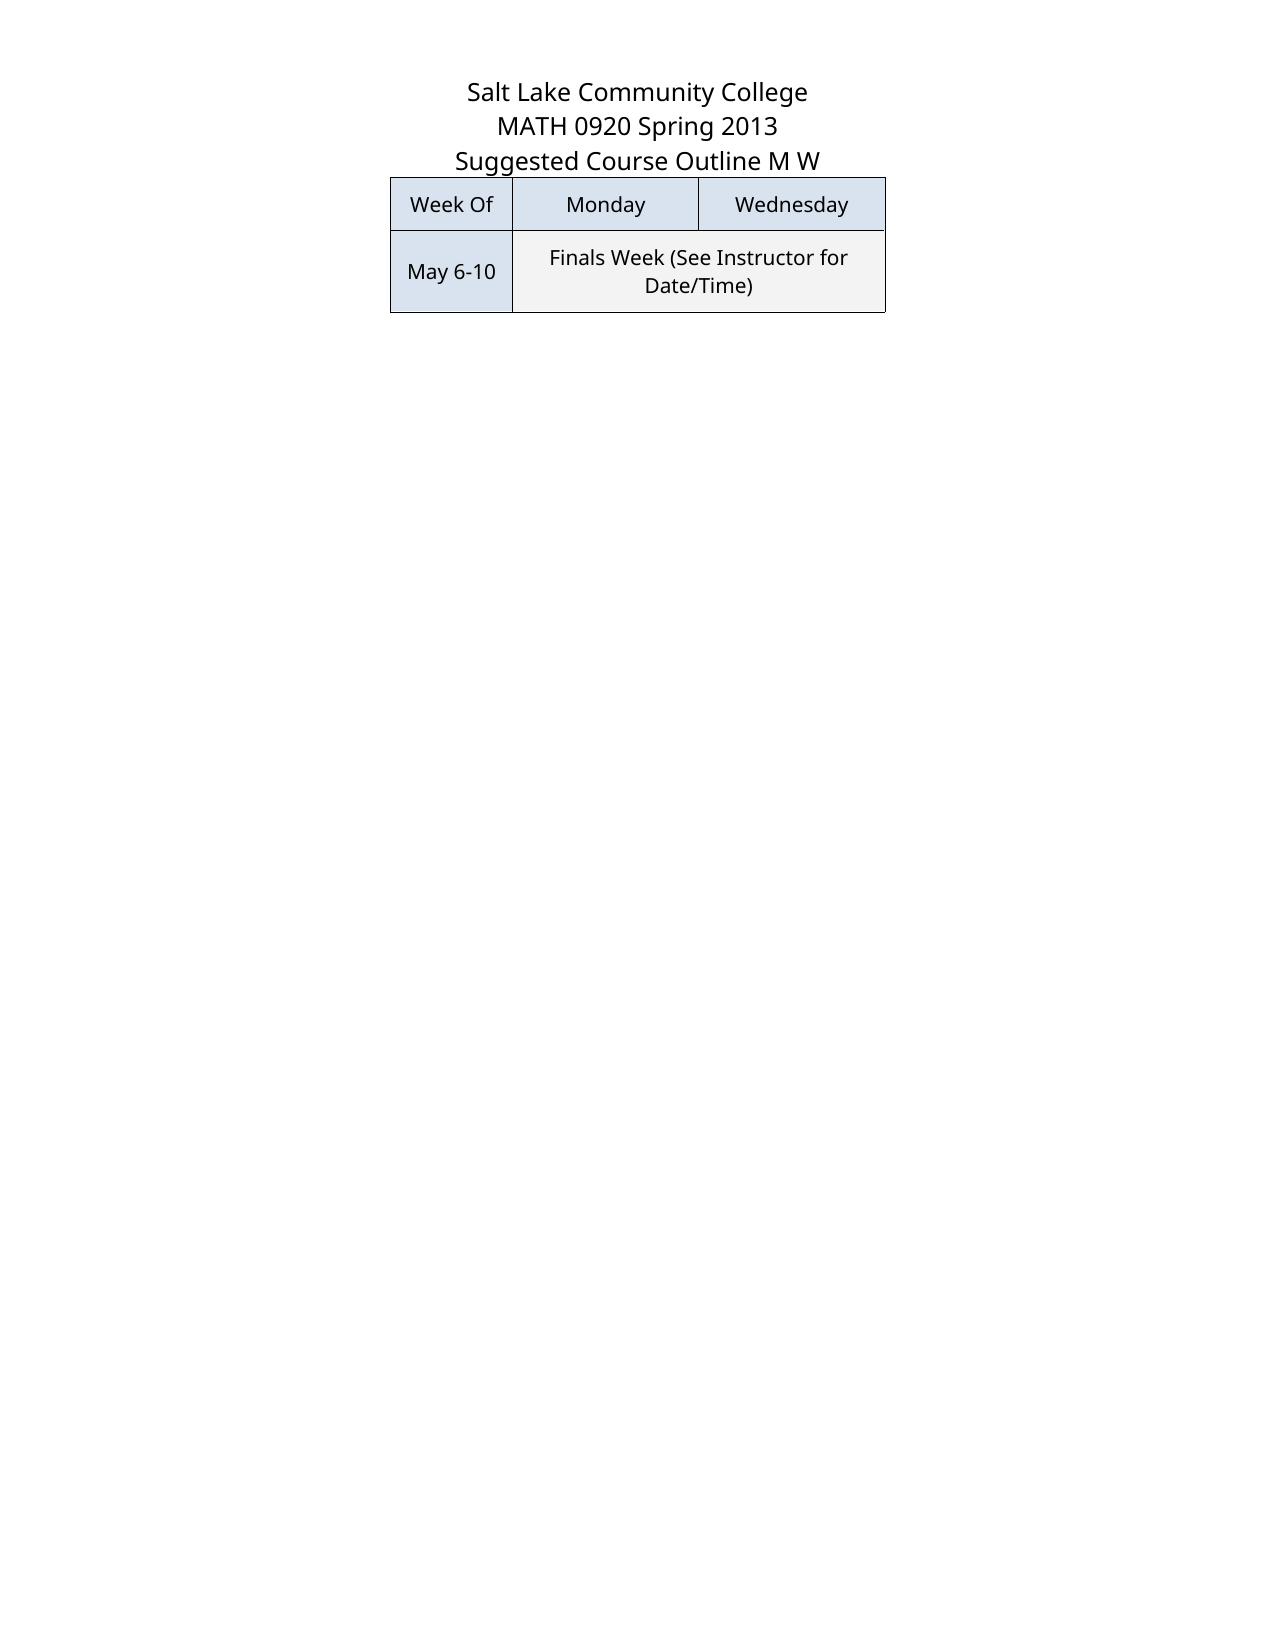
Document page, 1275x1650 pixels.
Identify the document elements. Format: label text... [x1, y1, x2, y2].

table_header Wednesday [699, 178, 885, 230]
table_cell Finals Week (See Instructor for Date/Time) [513, 230, 885, 311]
table_cell May 6-10 [391, 231, 512, 311]
table_header Week Of [391, 178, 512, 230]
table_header Monday [513, 178, 698, 230]
